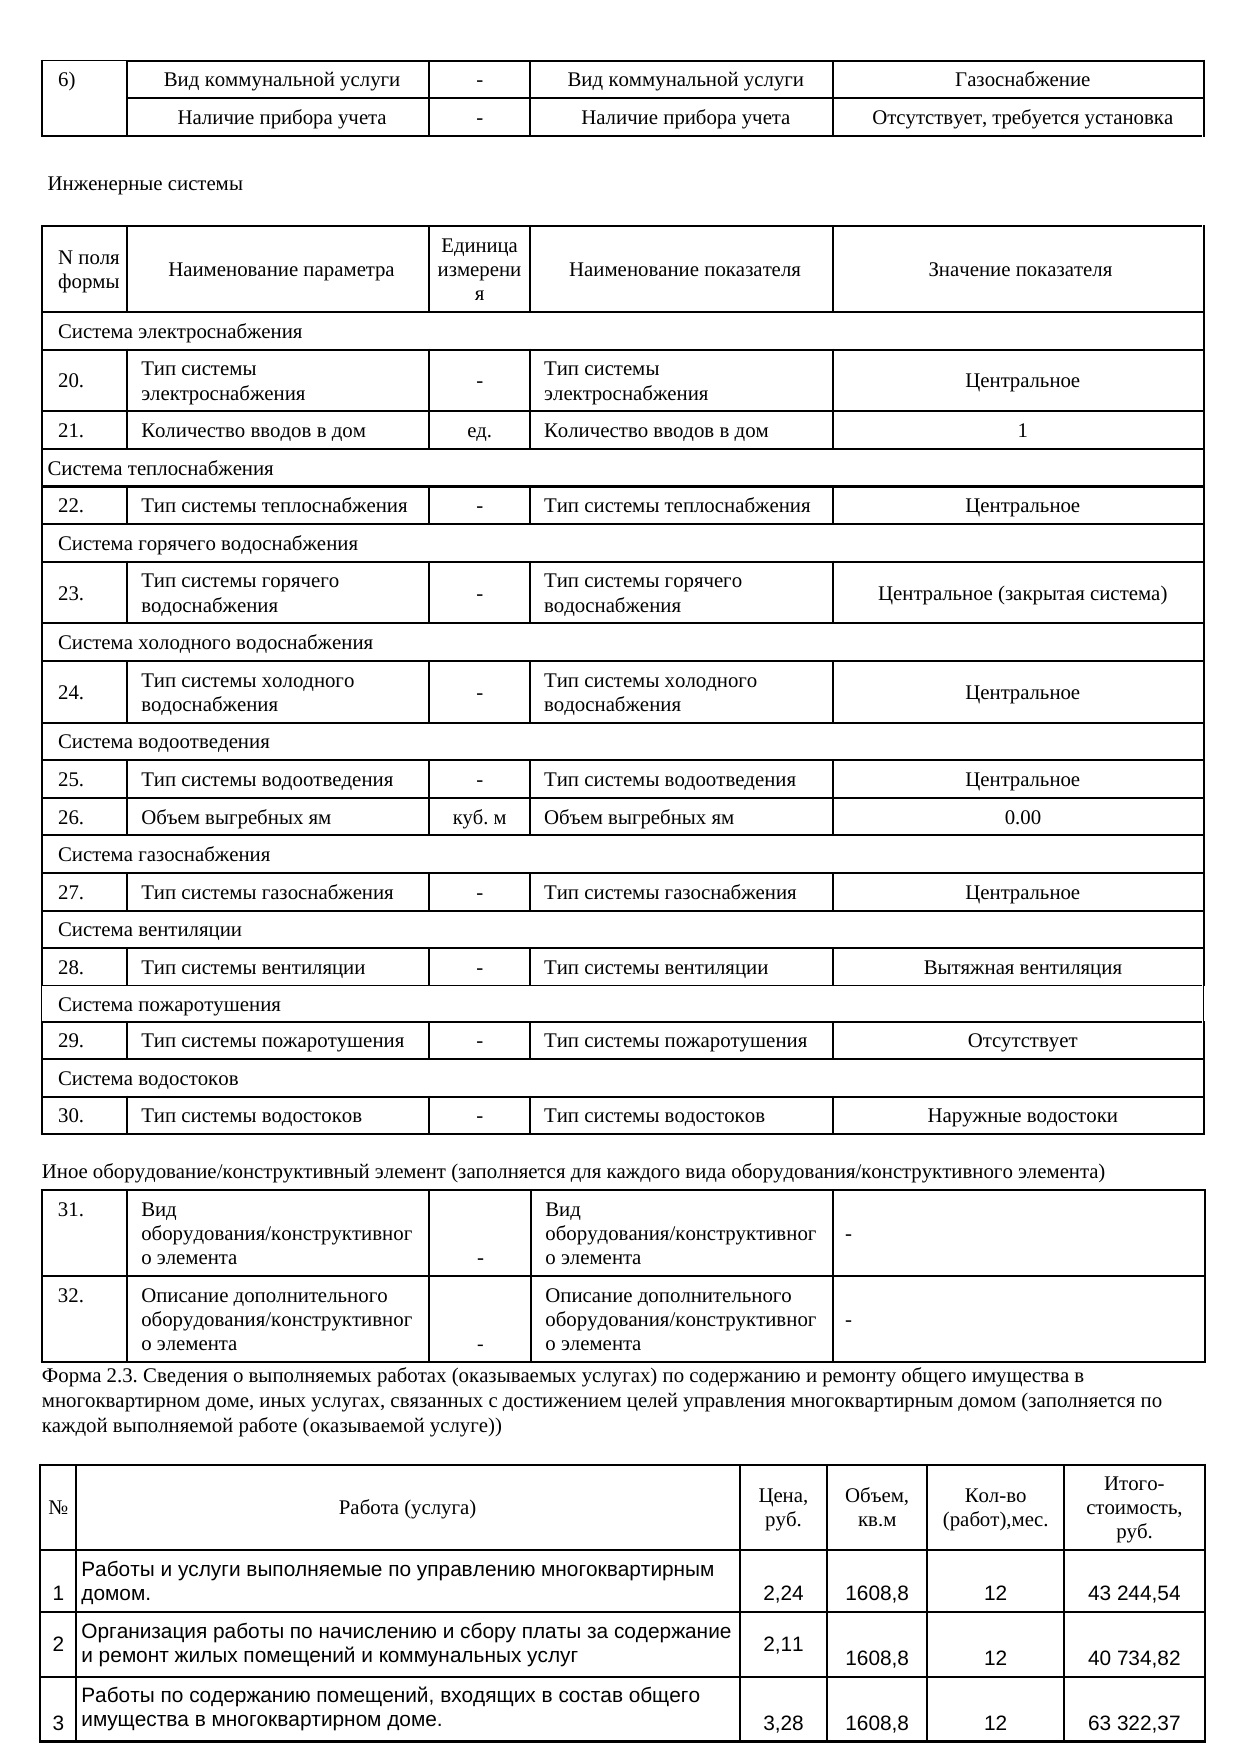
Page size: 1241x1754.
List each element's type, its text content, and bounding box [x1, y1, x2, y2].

table_header Вид оборудования/конструктивног о элемента [128, 1191, 428, 1275]
table_cell Работы и услуги выполняемые по управлению многоквартирным домом. [77, 1551, 739, 1611]
table_cell Вытяжная вентиляция [834, 949, 1203, 985]
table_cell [128, 99, 428, 135]
table_cell - [430, 62, 529, 97]
table_cell Описание дополнительного оборудования/конструктивног о элемента [532, 1277, 832, 1361]
table_cell 32. [43, 1277, 126, 1361]
table_cell Тип системы холодного водоснабжения [531, 662, 832, 722]
table_cell - [430, 99, 529, 135]
table_cell Тип системы газоснабжения [531, 874, 832, 909]
table_cell Инженерные системы [42, 137, 1202, 225]
table_header № [41, 1466, 75, 1549]
table_cell Тип системы водостоков [128, 1098, 428, 1133]
table_cell Система горячего водоснабжения [43, 525, 1203, 561]
table_cell 12 [928, 1613, 1063, 1676]
table_cell 22. [43, 488, 126, 523]
table_cell 0.00 [834, 799, 1203, 834]
table_cell - [430, 949, 529, 985]
table_header Кол-во (работ),мес. [928, 1466, 1063, 1549]
table_cell Тип системы холодного водоснабжения [128, 662, 428, 722]
table_cell 1608,8 [828, 1613, 926, 1676]
table_cell 2,11 [741, 1613, 826, 1676]
table_cell 1608,8 [828, 1551, 926, 1611]
table_cell Значение показателя [834, 225, 1203, 311]
table_cell 12 [928, 1678, 1063, 1740]
table_cell Центральное [834, 874, 1203, 909]
table_cell - [430, 1098, 529, 1133]
table_cell Тип системы горячего водоснабжения [128, 563, 428, 622]
table_cell Тип системы водоотведения [531, 761, 832, 797]
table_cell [128, 62, 428, 97]
table_cell 29. [43, 1023, 126, 1058]
table_cell Тип системы пожаротушения [531, 1023, 832, 1058]
table_cell куб. м [430, 799, 529, 834]
table_cell - [430, 761, 529, 797]
table_cell Тип системы пожаротушения [128, 1023, 428, 1058]
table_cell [834, 99, 1203, 135]
table_cell - [430, 1277, 530, 1361]
table_cell Тип системы электроснабжения [531, 351, 832, 410]
table_cell 2,24 [741, 1551, 826, 1611]
table_cell Объем выгребных ям [531, 799, 832, 834]
table_header Работа (услуга) [77, 1466, 739, 1549]
table_cell 6) [43, 61, 126, 135]
table_cell Единица измерения [430, 227, 529, 311]
table_cell 40 734,82 [1065, 1613, 1204, 1676]
table_cell Газоснабжение [834, 62, 1203, 97]
table_cell Система газоснабжения [43, 836, 1203, 872]
table_header - [430, 1191, 530, 1275]
table_cell 43 244,54 [1065, 1551, 1204, 1611]
table_cell Работы по содержанию помещений, входящих в состав общего имущества в многоквартирном доме. [77, 1678, 739, 1740]
table_cell Тип системы вентиляции [128, 949, 428, 985]
table_cell Тип системы электроснабжения [128, 351, 428, 410]
table_cell - [834, 1277, 1204, 1361]
table_header Цена, руб. [741, 1466, 826, 1549]
table_cell 27. [43, 874, 126, 909]
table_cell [531, 62, 832, 97]
table_cell 12 [928, 1551, 1063, 1611]
table_cell 23. [43, 563, 126, 622]
table_cell Тип системы вентиляции [531, 949, 832, 985]
table_cell Система водоотведения [43, 724, 1203, 759]
table_cell 25. [43, 761, 126, 797]
table_cell Центральное [834, 662, 1203, 722]
table_cell 3,28 [741, 1678, 826, 1740]
table_cell - [430, 1023, 529, 1058]
table_cell Наружные водостоки [834, 1098, 1203, 1133]
table_cell - [430, 488, 529, 523]
table_header - [834, 1191, 1204, 1275]
table_cell Описание дополнительного оборудования/конструктивног о элемента [128, 1277, 428, 1361]
table_header Вид оборудования/конструктивног о элемента [532, 1191, 832, 1275]
table_header Объем, кв.м [828, 1466, 926, 1549]
table_cell 63 322,37 [1065, 1678, 1204, 1740]
table_cell - [430, 662, 529, 722]
text Форма 2.3. Сведения о выполняемых работах (оказываемых услугах) по содержанию и ремонту общего имущества в многоквартирном доме, иных услугах, связанных с достижением целей управления многоквартирным домом (заполняется по каждой выполняемой работе (оказываемой услуге)) [42, 1363, 1173, 1437]
table_cell Система вентиляции [43, 912, 1203, 947]
text Иное оборудование/конструктивный элемент (заполняется для каждого вида оборудования/конструктивного элемента) [42, 1159, 1205, 1183]
table_cell 28. [43, 949, 126, 985]
table_cell Система теплоснабжения [43, 450, 1203, 485]
table_cell 20. [43, 351, 126, 410]
table_cell Наименование параметра [128, 227, 428, 311]
table_cell Отсутствует [834, 1021, 1203, 1058]
table_cell Система пожаротушения [42, 985, 1203, 1021]
table_cell Центральное (закрытая система) [834, 563, 1203, 622]
table_cell Тип системы водостоков [531, 1098, 832, 1133]
table_cell Тип системы теплоснабжения [531, 488, 832, 523]
table_cell - [430, 351, 529, 410]
table_cell Тип системы теплоснабжения [128, 488, 428, 523]
table_cell Тип системы газоснабжения [128, 874, 428, 909]
table_cell Центральное [834, 351, 1203, 410]
table_cell - [430, 563, 529, 622]
table_cell 2 [41, 1613, 75, 1676]
table_cell 21. [43, 412, 126, 448]
table_cell 30. [43, 1098, 126, 1133]
table_header 31. [43, 1191, 126, 1275]
table_cell Система холодного водоснабжения [43, 624, 1203, 660]
table_cell 3 [41, 1678, 75, 1740]
table_cell ед. [430, 412, 529, 448]
table_cell Организация работы по начислению и сбору платы за содержание и ремонт жилых помещений и коммунальных услуг [77, 1613, 739, 1676]
table_header Итого-стоимость, руб. [1065, 1466, 1204, 1549]
table_cell N поля формы [43, 227, 126, 311]
table_cell Наименование показателя [531, 227, 832, 311]
table_cell Центральное [834, 488, 1203, 523]
table_cell Система водостоков [43, 1060, 1203, 1096]
table_cell 1 [834, 412, 1203, 448]
table_cell 26. [43, 799, 126, 834]
table_cell Количество вводов в дом [531, 412, 832, 448]
table_cell Количество вводов в дом [128, 412, 428, 448]
table_cell - [430, 874, 529, 909]
table_cell Тип системы водоотведения [128, 761, 428, 797]
table_cell 24. [43, 662, 126, 722]
table_cell 1 [41, 1551, 75, 1611]
table_cell 1608,8 [828, 1678, 926, 1740]
table_cell Объем выгребных ям [128, 799, 428, 834]
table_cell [531, 99, 832, 135]
table_cell Система электроснабжения [43, 313, 1203, 348]
table_cell Тип системы горячего водоснабжения [531, 563, 832, 622]
table_cell Центральное [834, 761, 1203, 797]
